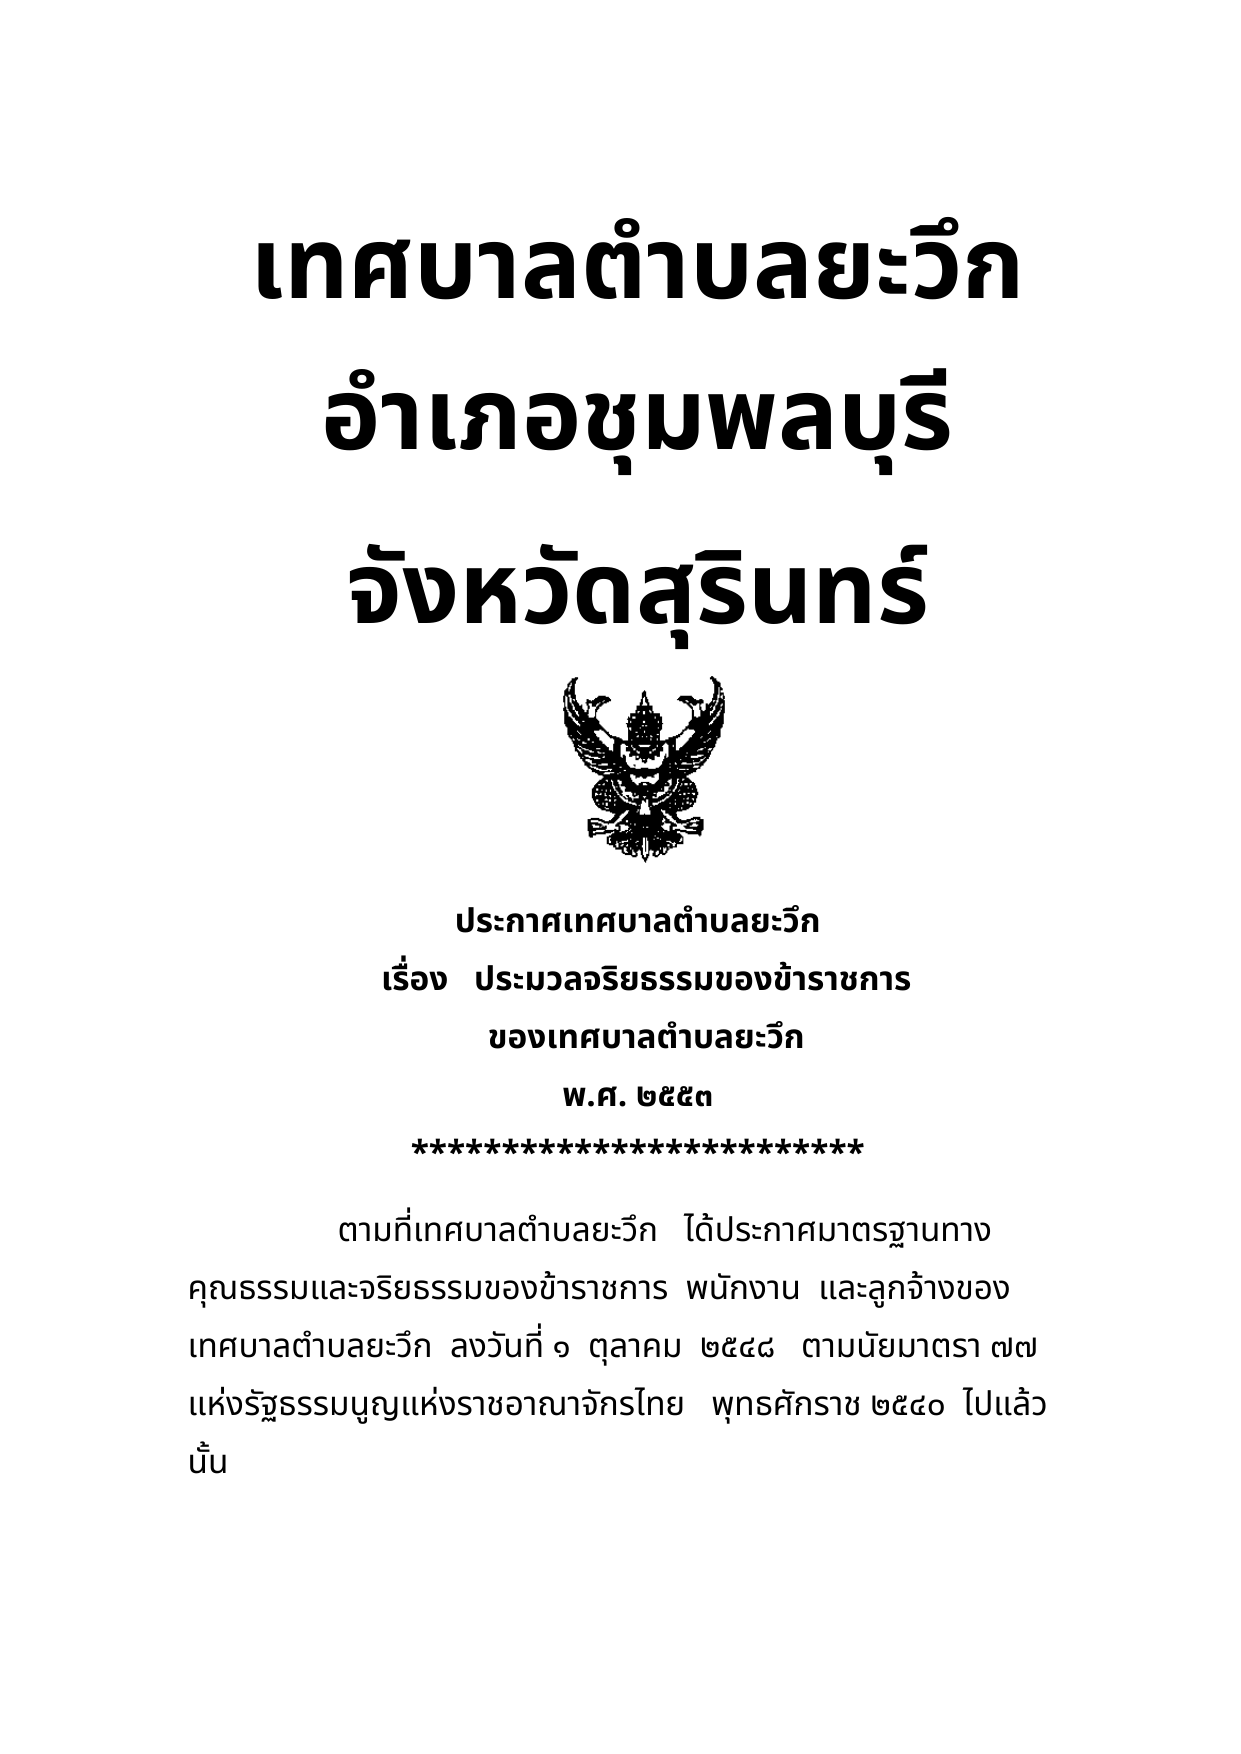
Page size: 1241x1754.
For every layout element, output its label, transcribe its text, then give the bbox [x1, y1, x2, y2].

text เรื่อง ประมวลจริยธรรมของข้าราชการ [187, 955, 1087, 1006]
text อำเภอชุมพลบุรี จังหวัดสุรินทร์ [187, 343, 1087, 668]
text ************************* [187, 1129, 1087, 1174]
text เทศบาลตำบลยะวึก [187, 192, 1087, 343]
text ตามที่เทศบาลตำบลยะวึก ได้ประกาศมาตรฐานทางคุณธรรมและจริยธรรมของข้าราชการ พนักงาน และลูกจ้างของเทศบาลตำบลยะวึก ลงวันที่ ๑ ตุลาคม ๒๕๔๘ ตามนัยมาตรา ๗๗ แห่งรัฐธรรมนูญแห่งราชอาณาจักรไทย พุทธศักราช ๒๕๔๐ ไปแล้วนั้น [187, 1206, 1087, 1488]
text พ.ศ. ๒๕๕๓ [187, 1071, 1087, 1122]
text ประกาศเทศบาลตำบลยะวึก [187, 897, 1087, 948]
text ของเทศบาลตำบลยะวึก [187, 1013, 1087, 1063]
